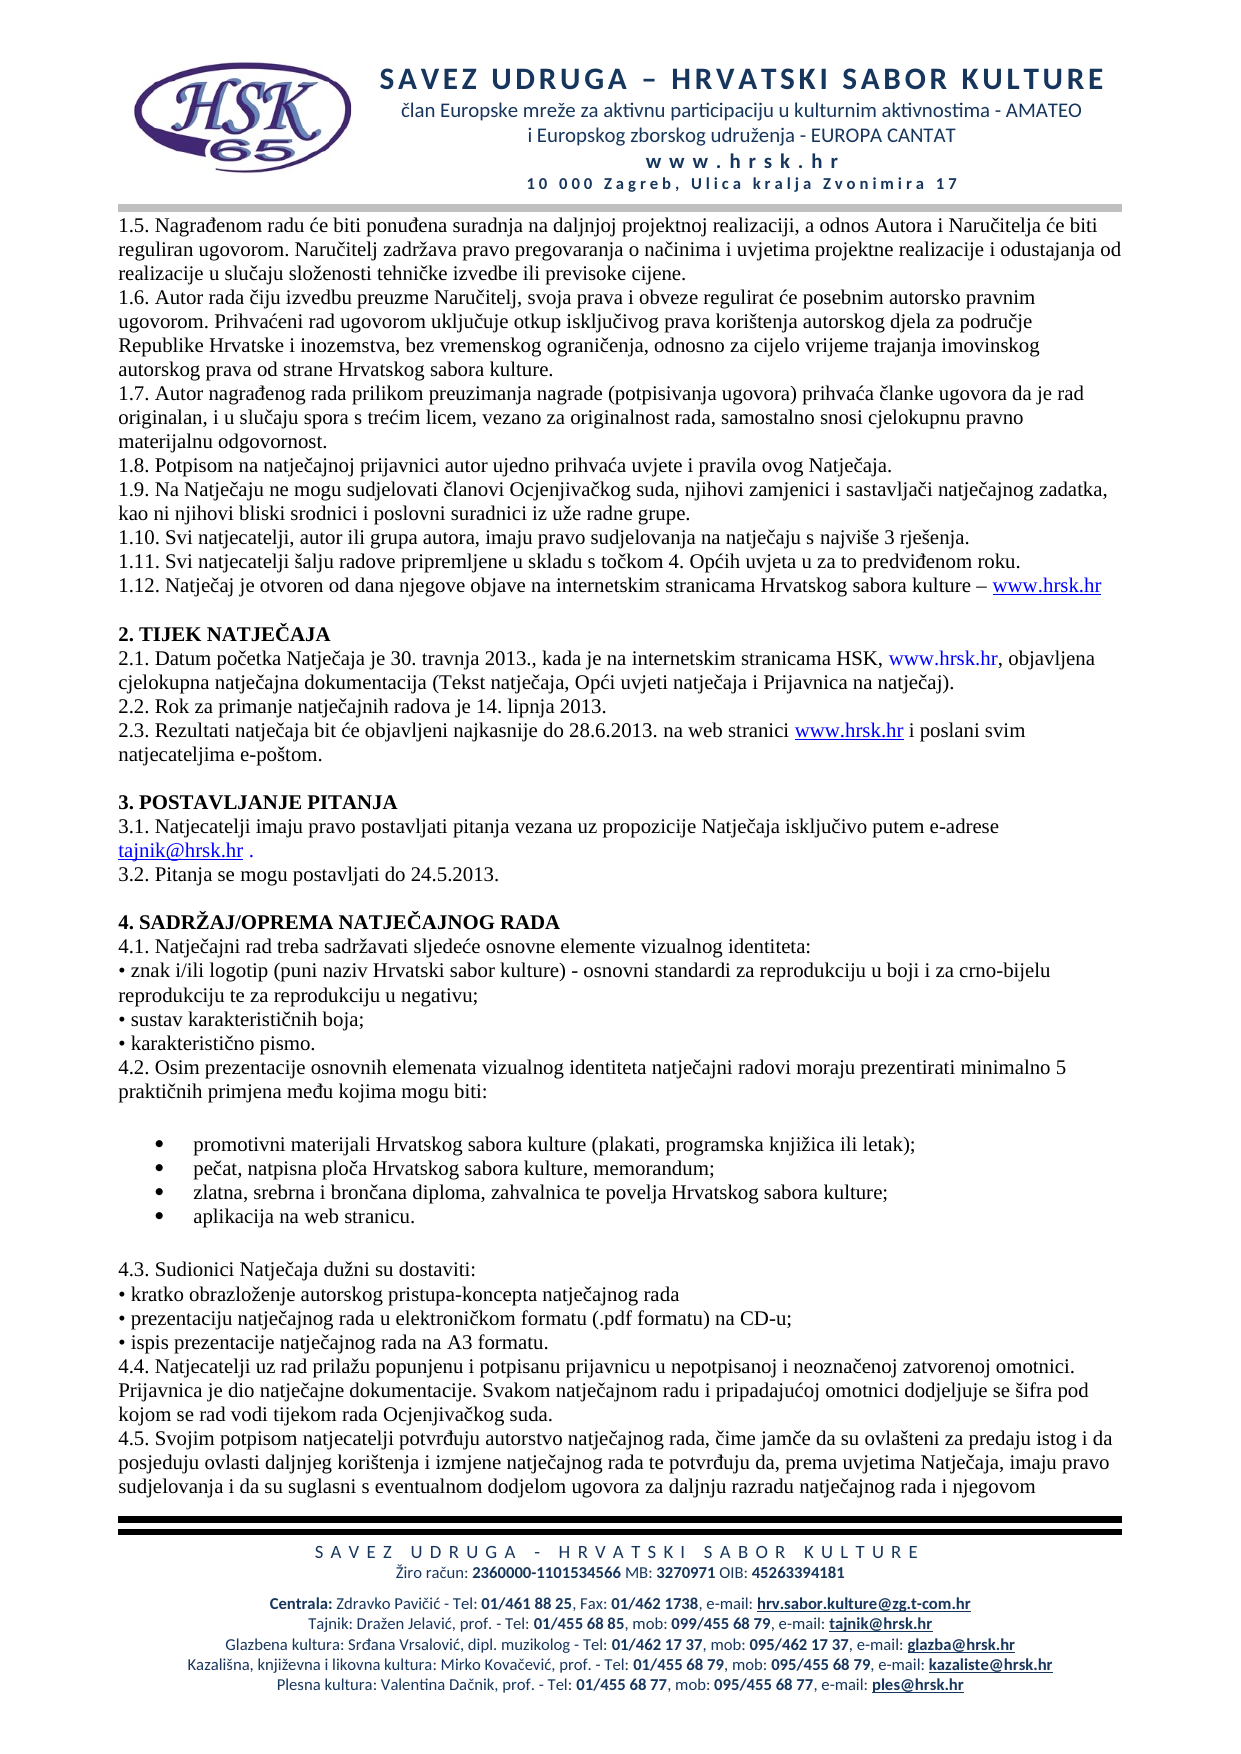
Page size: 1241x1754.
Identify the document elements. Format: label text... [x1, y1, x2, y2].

text 4. SADRŽAJ/OPREMA NATJEČAJNOG RADA [118, 910, 1122, 934]
text • znak i/ili logotip (puni naziv Hrvatski sabor kulture) - osnovni standardi za reprodukciju u boji i za crno-bijelu reprodukciju te za reprodukciju u negativu; [118, 958, 1122, 1007]
text • prezentaciju natječajnog rada u elektroničkom formatu (.pdf formatu) na CD-u; [118, 1306, 1122, 1329]
text 4.3. Sudionici Natječaja dužni su dostaviti: [118, 1257, 1122, 1281]
text 3. POSTAVLJANJE PITANJA [118, 790, 1122, 814]
text 1.6. Autor rada čiju izvedbu preuzme Naručitelj, svoja prava i obveze regulirat će posebnim autorsko pravnim ugovorom. Prihvaćeni rad ugovorom uključuje otkup isključivog prava korištenja autorskog djela za područje Republike Hrvatske i inozemstva, bez vremenskog ograničenja, odnosno za cijelo vrijeme trajanja imovinskog autorskog prava od strane Hrvatskog sabora kulture. [118, 285, 1122, 381]
text 1.11. Svi natjecatelji šalju radove pripremljene u skladu s točkom 4. Općih uvjeta u za to predviđenom roku. [118, 549, 1122, 573]
text 1.8. Potpisom na natječajnoj prijavnici autor ujedno prihvaća uvjete i pravila ovog Natječaja. [118, 453, 1122, 477]
list zlatna, srebrna i brončana diploma, zahvalnica te povelja Hrvatskog sabora kulture; [156, 1180, 1122, 1204]
text • ispis prezentacije natječajnog rada na A3 formatu. [118, 1329, 1122, 1354]
text 2.1. Datum početka Natječaja je 30. travnja 2013., kada je na internetskim stranicama HSK, www.hrsk.hr, objavljena cjelokupna natječajna dokumentacija (Tekst natječaja, Opći uvjeti natječaja i Prijavnica na natječaj). [118, 646, 1122, 694]
text 2. TIJEK NATJEČAJA [118, 622, 1122, 646]
text 4.4. Natjecatelji uz rad prilažu popunjenu i potpisanu prijavnicu u nepotpisanoj i neoznačenoj zatvorenoj omotnici. Prijavnica je dio natječajne dokumentacije. Svakom natječajnom radu i pripadajućoj omotnici dodjeljuje se šifra pod kojom se rad vodi tijekom rada Ocjenjivačkog suda. [118, 1354, 1122, 1426]
text 2.2. Rok za primanje natječajnih radova je 14. lipnja 2013. [118, 694, 1122, 718]
list promotivni materijali Hrvatskog sabora kulture (plakati, programska knjižica ili letak); [156, 1132, 1122, 1156]
text 1.5. Nagrađenom radu će biti ponuđena suradnja na daljnjoj projektnoj realizaciji, a odnos Autora i Naručitelja će biti reguliran ugovorom. Naručitelj zadržava pravo pregovaranja o načinima i uvjetima projektne realizacije i odustajanja od realizacije u slučaju složenosti tehničke izvedbe ili previsoke cijene. [118, 212, 1122, 285]
text 1.7. Autor nagrađenog rada prilikom preuzimanja nagrade (potpisivanja ugovora) prihvaća članke ugovora da je rad originalan, i u slučaju spora s trećim licem, vezano za originalnost rada, samostalno snosi cjelokupnu pravno materijalnu odgovornost. [118, 381, 1122, 453]
text 1.9. Na Natječaju ne mogu sudjelovati članovi Ocjenjivačkog suda, njihovi zamjenici i sastavljači natječajnog zadatka, kao ni njihovi bliski srodnici i poslovni suradnici iz uže radne grupe. [118, 477, 1122, 525]
text 4.2. Osim prezentacije osnovnih elemenata vizualnog identiteta natječajni radovi moraju prezentirati minimalno 5 praktičnih primjena među kojima mogu biti: [118, 1055, 1122, 1103]
text • karakteristično pismo. [118, 1031, 1122, 1055]
text • sustav karakterističnih boja; [118, 1007, 1122, 1031]
text 1.12. Natječaj je otvoren od dana njegove objave na internetskim stranicama Hrvatskog sabora kulture – www.hrsk.hr [118, 573, 1122, 597]
list pečat, natpisna ploča Hrvatskog sabora kulture, memorandum; [156, 1156, 1122, 1180]
text 4.1. Natječajni rad treba sadržavati sljedeće osnovne elemente vizualnog identiteta: [118, 934, 1122, 958]
text 3.1. Natjecatelji imaju pravo postavljati pitanja vezana uz propozicije Natječaja isključivo putem e-adrese tajnik@hrsk.hr . [118, 814, 1122, 862]
list aplikacija na web stranicu. [156, 1204, 1122, 1228]
picture [132, 59, 352, 175]
text 3.2. Pitanja se mogu postavljati do 24.5.2013. [118, 862, 1122, 886]
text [118, 1426, 1122, 1498]
text • kratko obrazloženje autorskog pristupa-koncepta natječajnog rada [118, 1281, 1122, 1306]
text 2.3. Rezultati natječaja bit će objavljeni najkasnije do 28.6.2013. na web stranici www.hrsk.hr i poslani svim natjecateljima e-poštom. [118, 718, 1122, 766]
text 1.10. Svi natjecatelji, autor ili grupa autora, imaju pravo sudjelovanja na natječaju s najviše 3 rješenja. [118, 525, 1122, 549]
